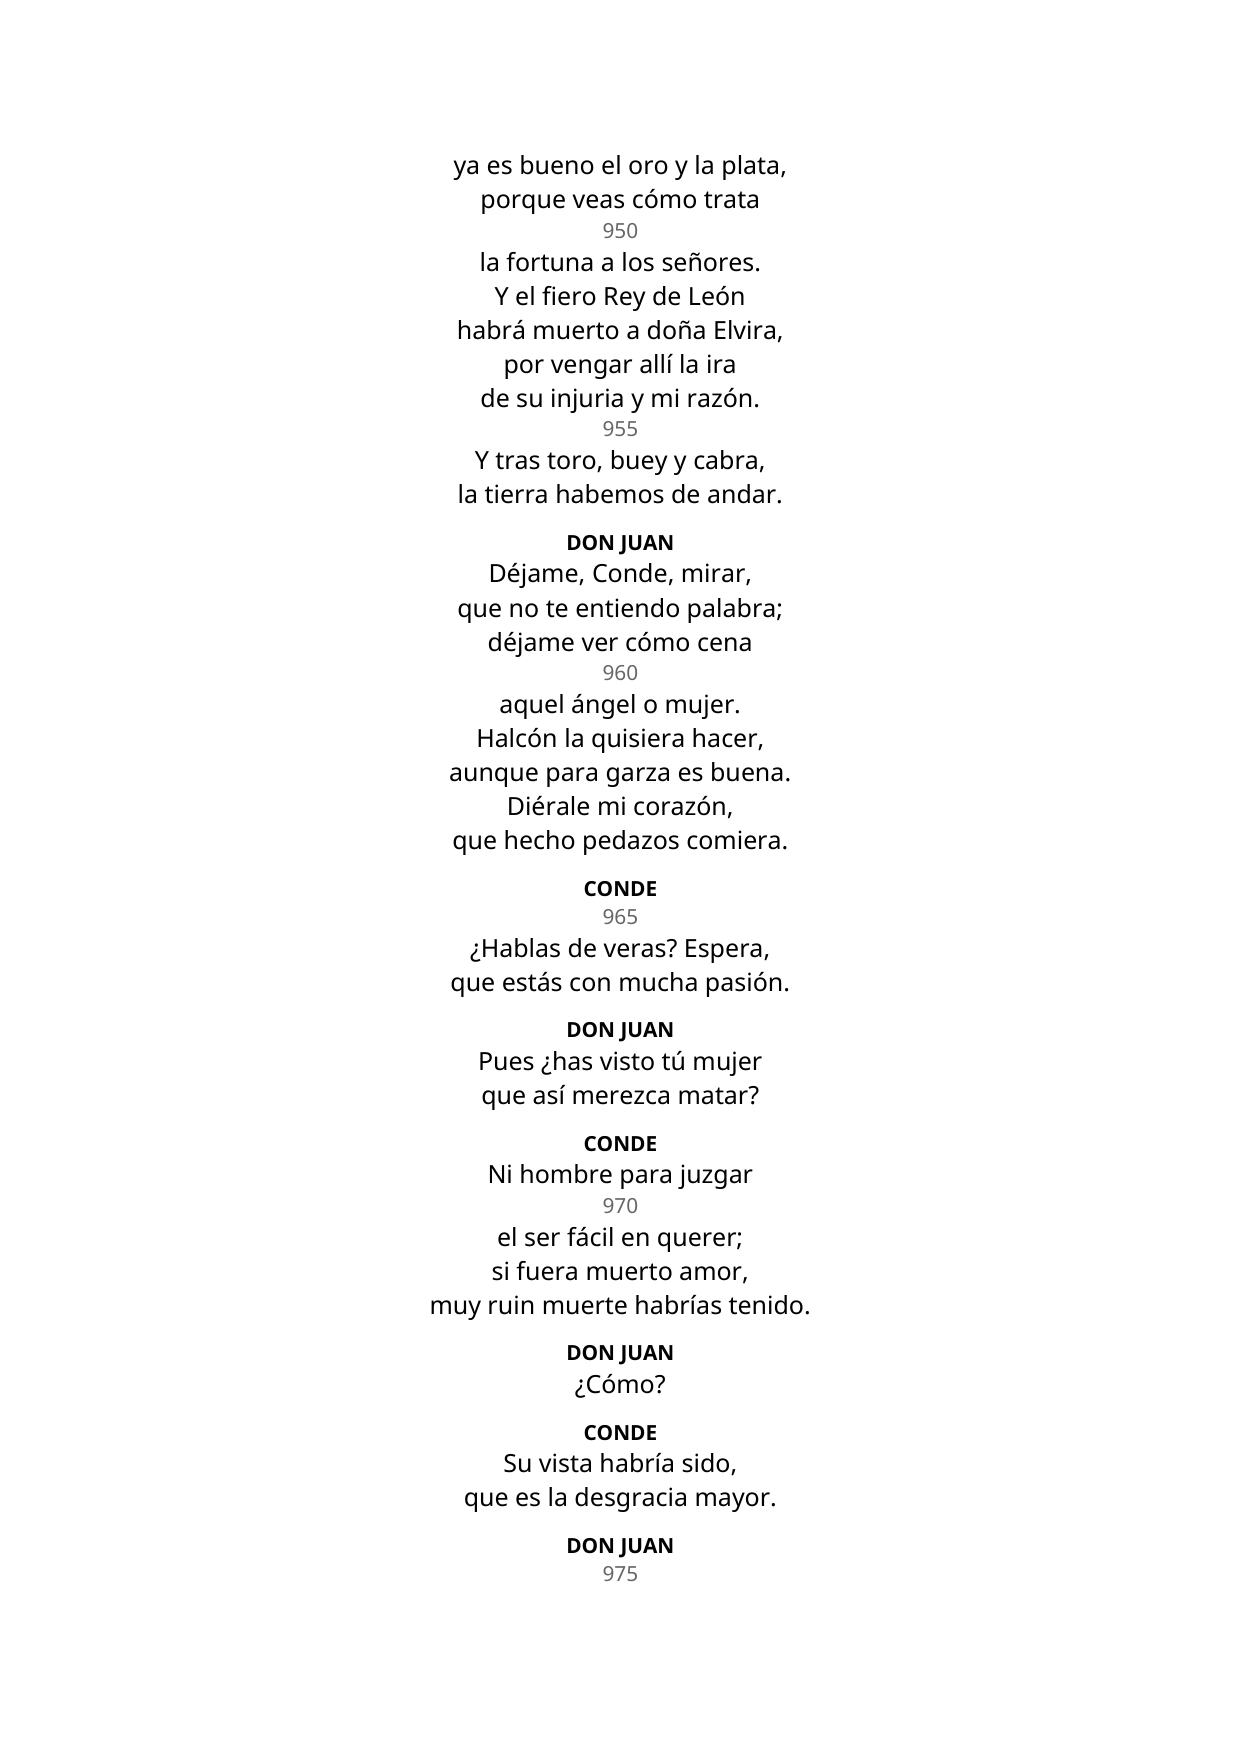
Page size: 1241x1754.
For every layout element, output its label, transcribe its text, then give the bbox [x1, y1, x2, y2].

text déjame ver cómo cena [177, 624, 1063, 658]
text porque veas cómo trata [177, 182, 1063, 216]
text ya es bueno el oro y la plata, [177, 148, 1063, 182]
text que estás con mucha pasión. [177, 965, 1063, 999]
text 965 [177, 902, 1063, 931]
text Y el fiero Rey de León [177, 278, 1063, 312]
text Diérale mi corazón, [177, 789, 1063, 823]
text Su vista habría sido, [177, 1446, 1063, 1480]
text aquel ángel o mujer. [177, 687, 1063, 721]
text ¿Cómo? [177, 1367, 1063, 1401]
text CONDE [177, 874, 1063, 902]
text Y tras toro, buey y cabra, [177, 443, 1063, 477]
text la tierra habemos de andar. [177, 477, 1063, 511]
text muy ruin muerte habrías tenido. [177, 1288, 1063, 1322]
text la fortuna a los señores. [177, 244, 1063, 278]
text que así merezca matar? [177, 1078, 1063, 1112]
text Pues ¿has visto tú mujer [177, 1044, 1063, 1078]
text que no te entiendo palabra; [177, 590, 1063, 624]
text Ni hombre para juzgar [177, 1157, 1063, 1191]
text DON JUAN [177, 528, 1063, 556]
text 955 [177, 414, 1063, 443]
text DON JUAN [177, 1015, 1063, 1044]
text aunque para garza es buena. [177, 755, 1063, 789]
text que hecho pedazos comiera. [177, 823, 1063, 857]
text el ser fácil en querer; [177, 1219, 1063, 1254]
text CONDE [177, 1418, 1063, 1446]
text que es la desgracia mayor. [177, 1480, 1063, 1514]
text CONDE [177, 1129, 1063, 1157]
text ¿Hablas de veras? Espera, [177, 931, 1063, 965]
text Déjame, Conde, mirar, [177, 556, 1063, 590]
text 970 [177, 1191, 1063, 1219]
text DON JUAN [177, 1338, 1063, 1367]
text de su injuria y mi razón. [177, 380, 1063, 414]
text si fuera muerto amor, [177, 1254, 1063, 1288]
text DON JUAN [177, 1531, 1063, 1559]
text Halcón la quisiera hacer, [177, 721, 1063, 755]
text por vengar allí la ira [177, 346, 1063, 380]
text habrá muerto a doña Elvira, [177, 312, 1063, 346]
text 950 [177, 216, 1063, 244]
text 960 [177, 658, 1063, 687]
text 975 [177, 1559, 1063, 1588]
